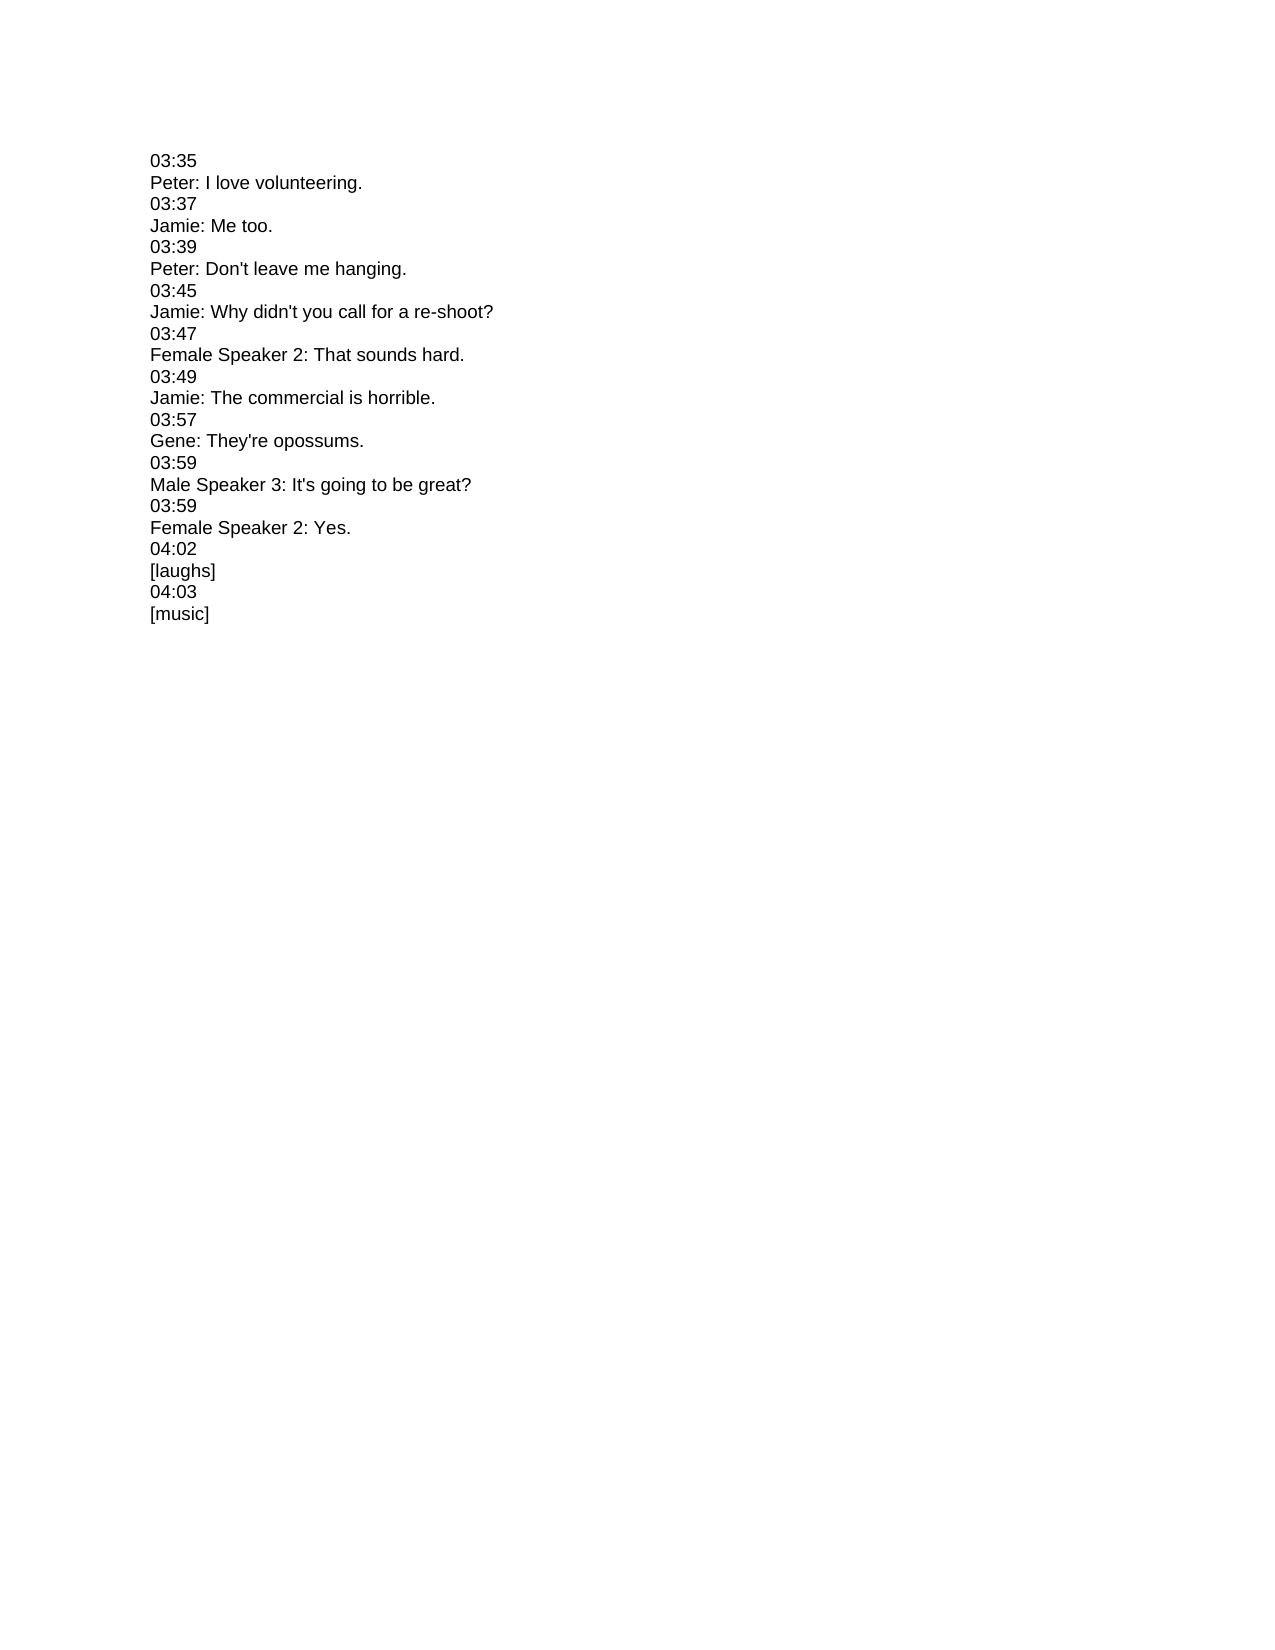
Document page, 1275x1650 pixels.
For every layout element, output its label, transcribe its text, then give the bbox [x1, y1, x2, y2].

text 03:37 [150, 193, 1125, 215]
text Gene: They're opossums. [150, 430, 1125, 452]
text 03:45 [150, 279, 1125, 301]
text Jamie: Why didn't you call for a re-shoot? [150, 301, 1125, 322]
text Peter: Don't leave me hanging. [150, 258, 1125, 279]
text 04:03 [150, 581, 1125, 603]
text 03:35 [150, 150, 1125, 172]
text 03:47 [150, 322, 1125, 344]
text [music] [150, 603, 1125, 624]
text Male Speaker 3: It's going to be great? [150, 473, 1125, 495]
text Jamie: The commercial is horrible. [150, 387, 1125, 409]
text [laughs] [150, 560, 1125, 581]
text Female Speaker 2: Yes. [150, 517, 1125, 538]
text 03:59 [150, 495, 1125, 517]
text 03:59 [150, 452, 1125, 473]
text 03:39 [150, 236, 1125, 258]
text Jamie: Me too. [150, 215, 1125, 236]
text Peter: I love volunteering. [150, 172, 1125, 193]
text 04:02 [150, 538, 1125, 560]
text 03:57 [150, 409, 1125, 430]
text 03:49 [150, 366, 1125, 387]
text Female Speaker 2: That sounds hard. [150, 344, 1125, 366]
